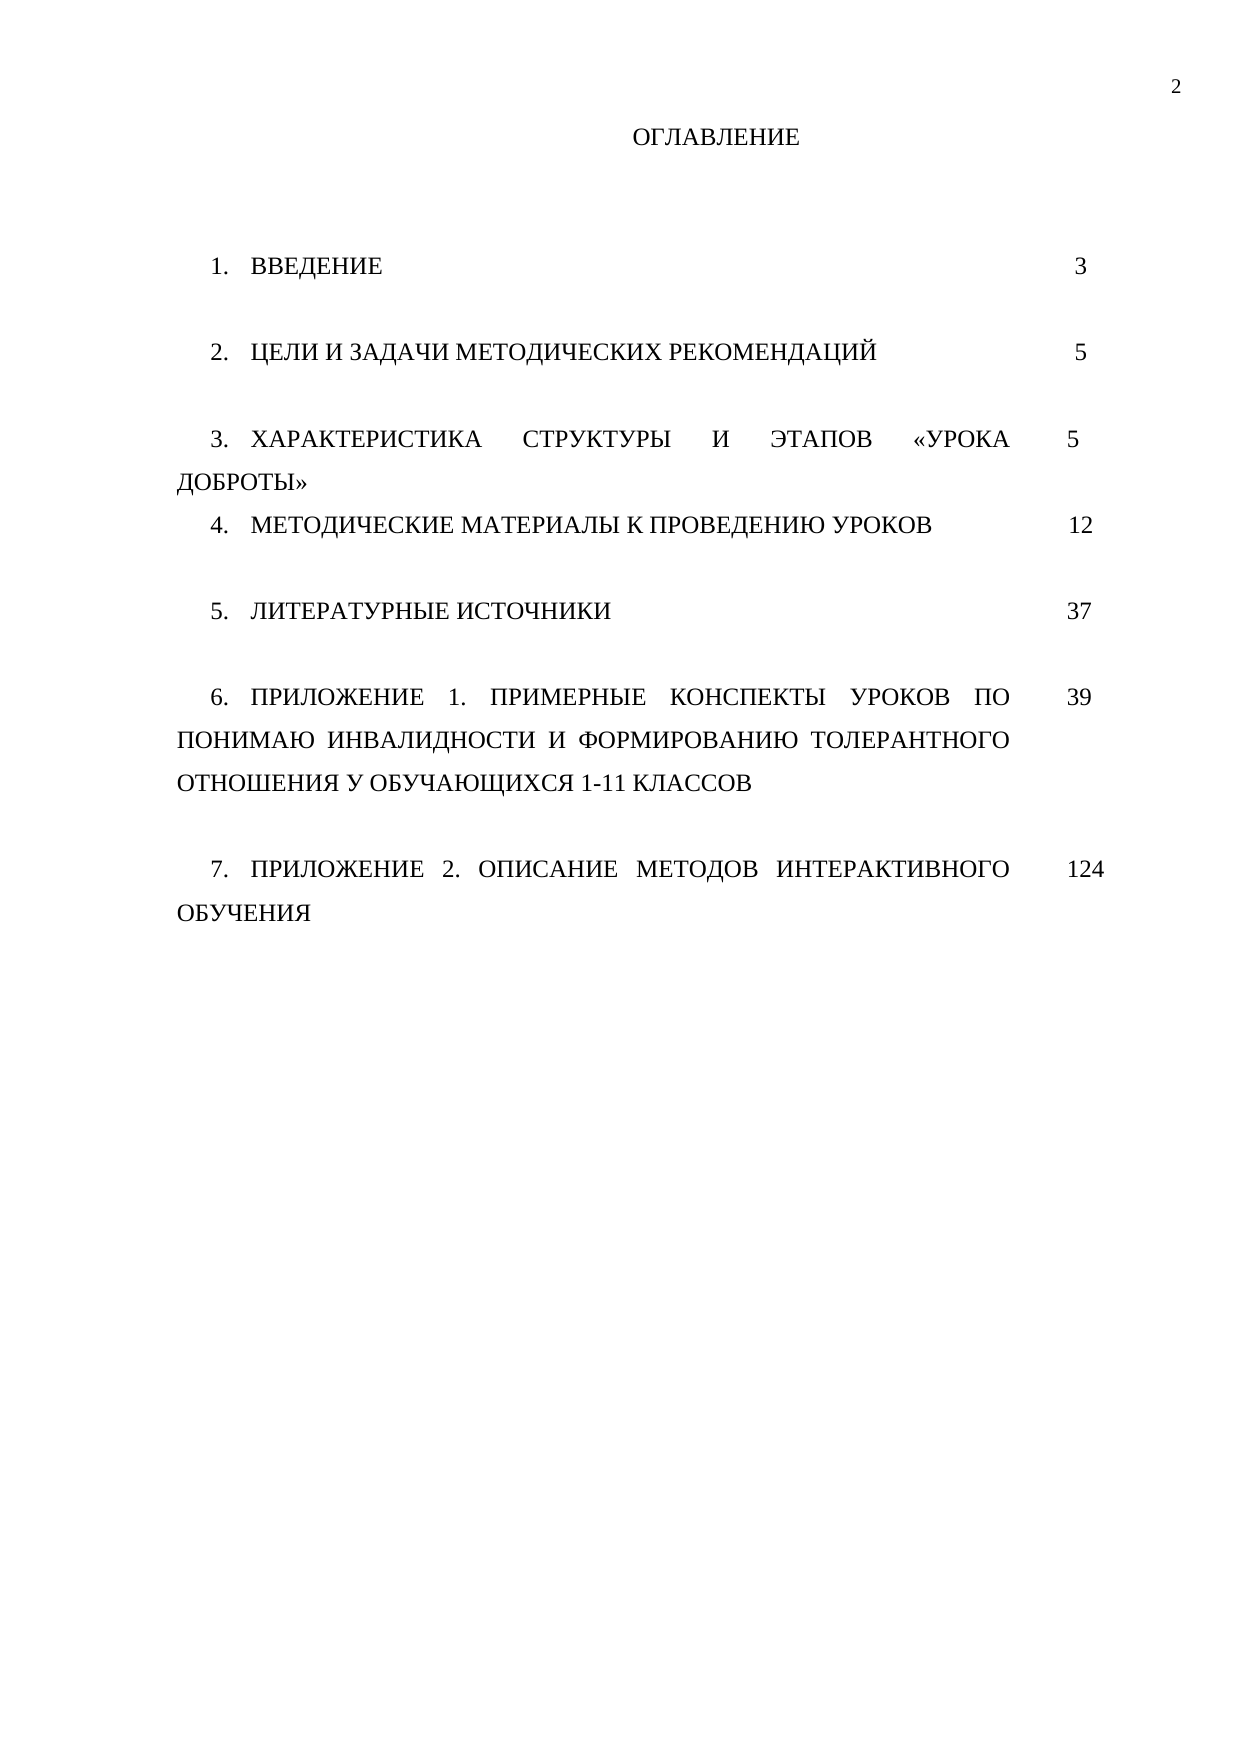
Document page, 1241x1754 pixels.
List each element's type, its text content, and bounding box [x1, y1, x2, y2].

table_cell 37 [1022, 596, 1139, 682]
table_header 3 [1022, 251, 1139, 337]
table_cell МЕТОДИЧЕСКИЕ МАТЕРИАЛЫ К ПРОВЕДЕНИЮ УРОКОВ [165, 510, 1022, 596]
table_cell 5 [1022, 338, 1139, 424]
table_cell ЛИТЕРАТУРНЫЕ ИСТОЧНИКИ [165, 596, 1022, 682]
text ОГЛАВЛЕНИЕ [251, 122, 1181, 151]
table_cell 124 [1022, 855, 1139, 1020]
table_cell 5 [1022, 424, 1139, 510]
table_cell 12 [1022, 510, 1139, 596]
table_cell ЦЕЛИ И ЗАДАЧИ МЕТОДИЧЕСКИХ РЕКОМЕНДАЦИЙ [165, 338, 1022, 424]
table_cell 39 [1022, 682, 1139, 854]
table_cell ПРИЛОЖЕНИЕ 2. ОПИСАНИЕ МЕТОДОВ ИНТЕРАКТИВНОГО ОБУЧЕНИЯ [165, 855, 1022, 1020]
table_header ВВЕДЕНИЕ [165, 251, 1022, 337]
table_cell ПРИЛОЖЕНИЕ 1. ПРИМЕРНЫЕ КОНСПЕКТЫ УРОКОВ ПО ПОНИМАЮ ИНВАЛИДНОСТИ И ФОРМИРОВАНИЮ ТОЛЕРАНТНОГО ОТНОШЕНИЯ У ОБУЧАЮЩИХСЯ 1-11 КЛАССОВ [165, 682, 1022, 854]
table_cell ХАРАКТЕРИСТИКА СТРУКТУРЫ И ЭТАПОВ «УРОКА ДОБРОТЫ» [165, 424, 1022, 510]
